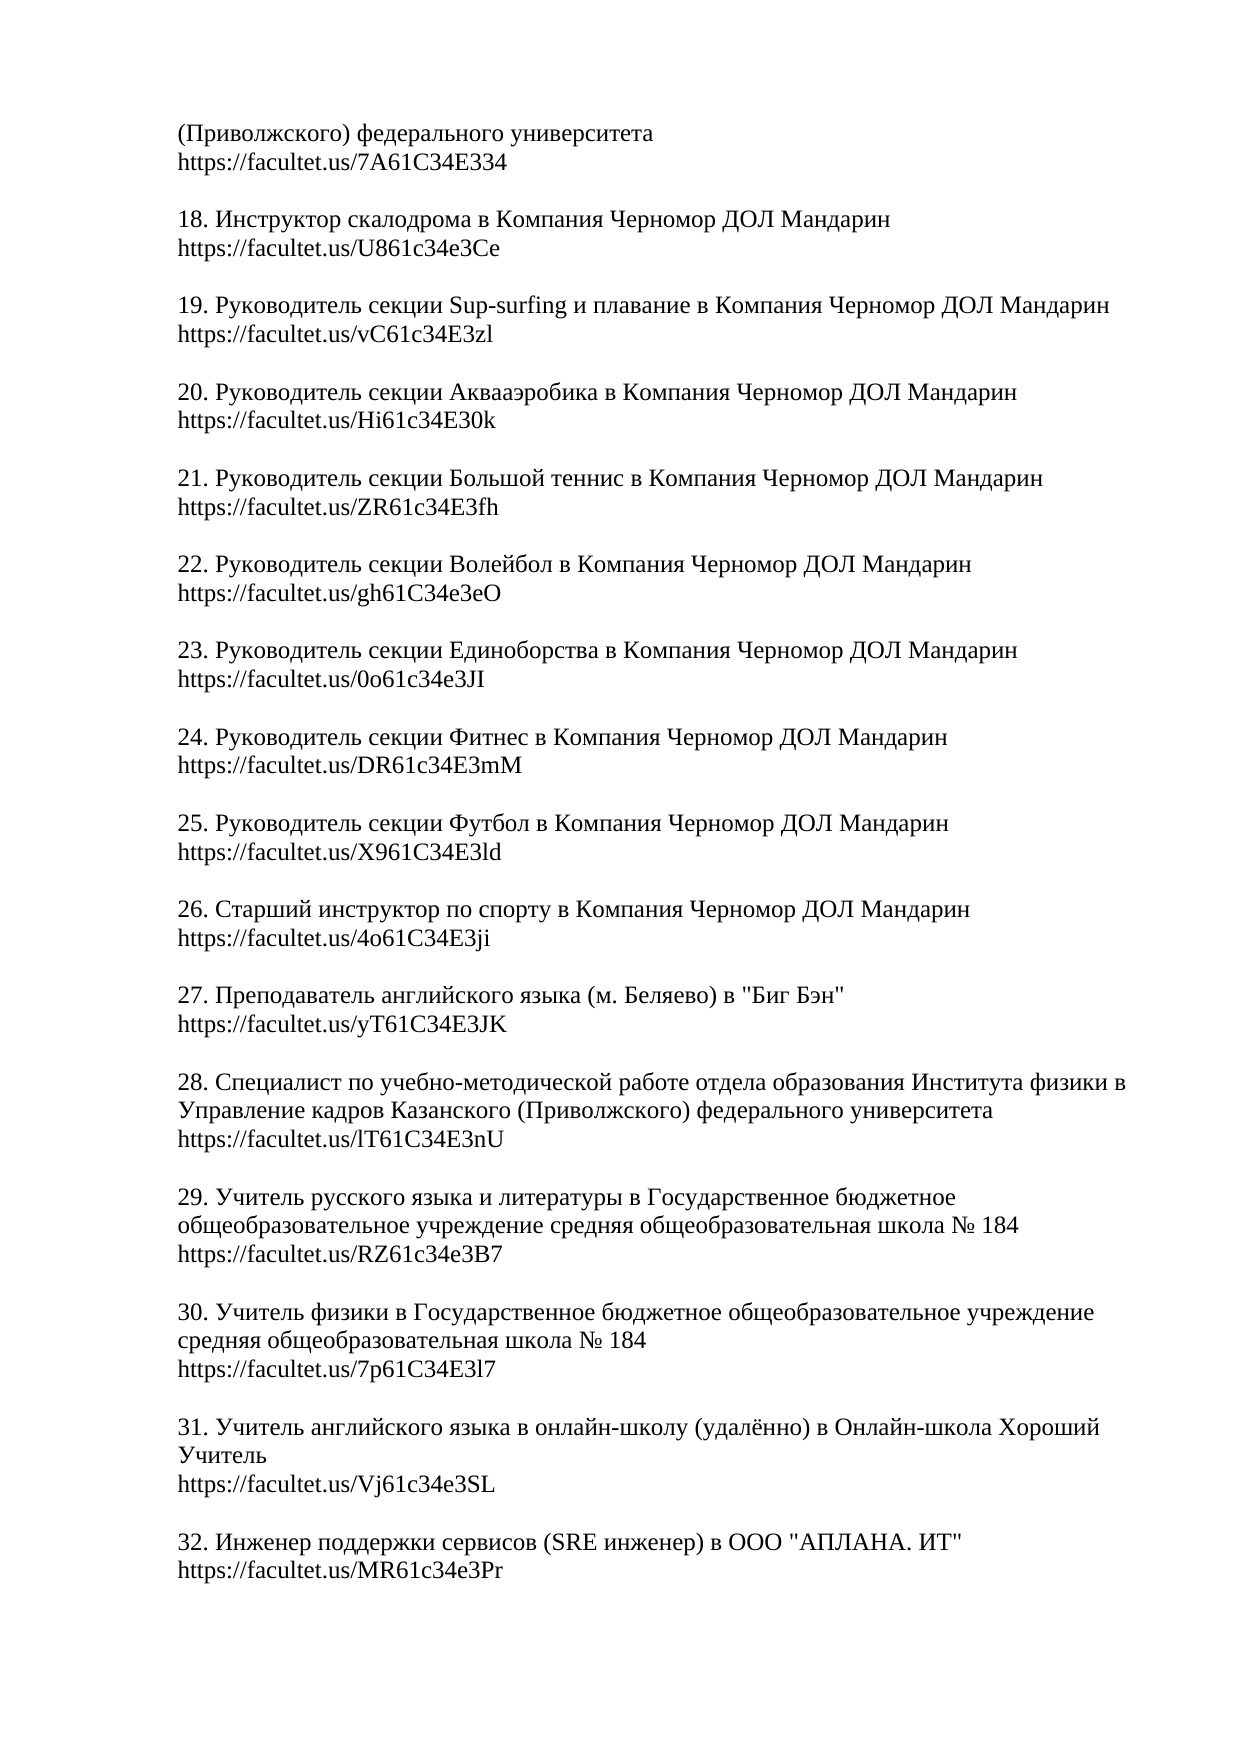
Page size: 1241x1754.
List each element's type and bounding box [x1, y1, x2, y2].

text [177, 118, 1152, 1613]
